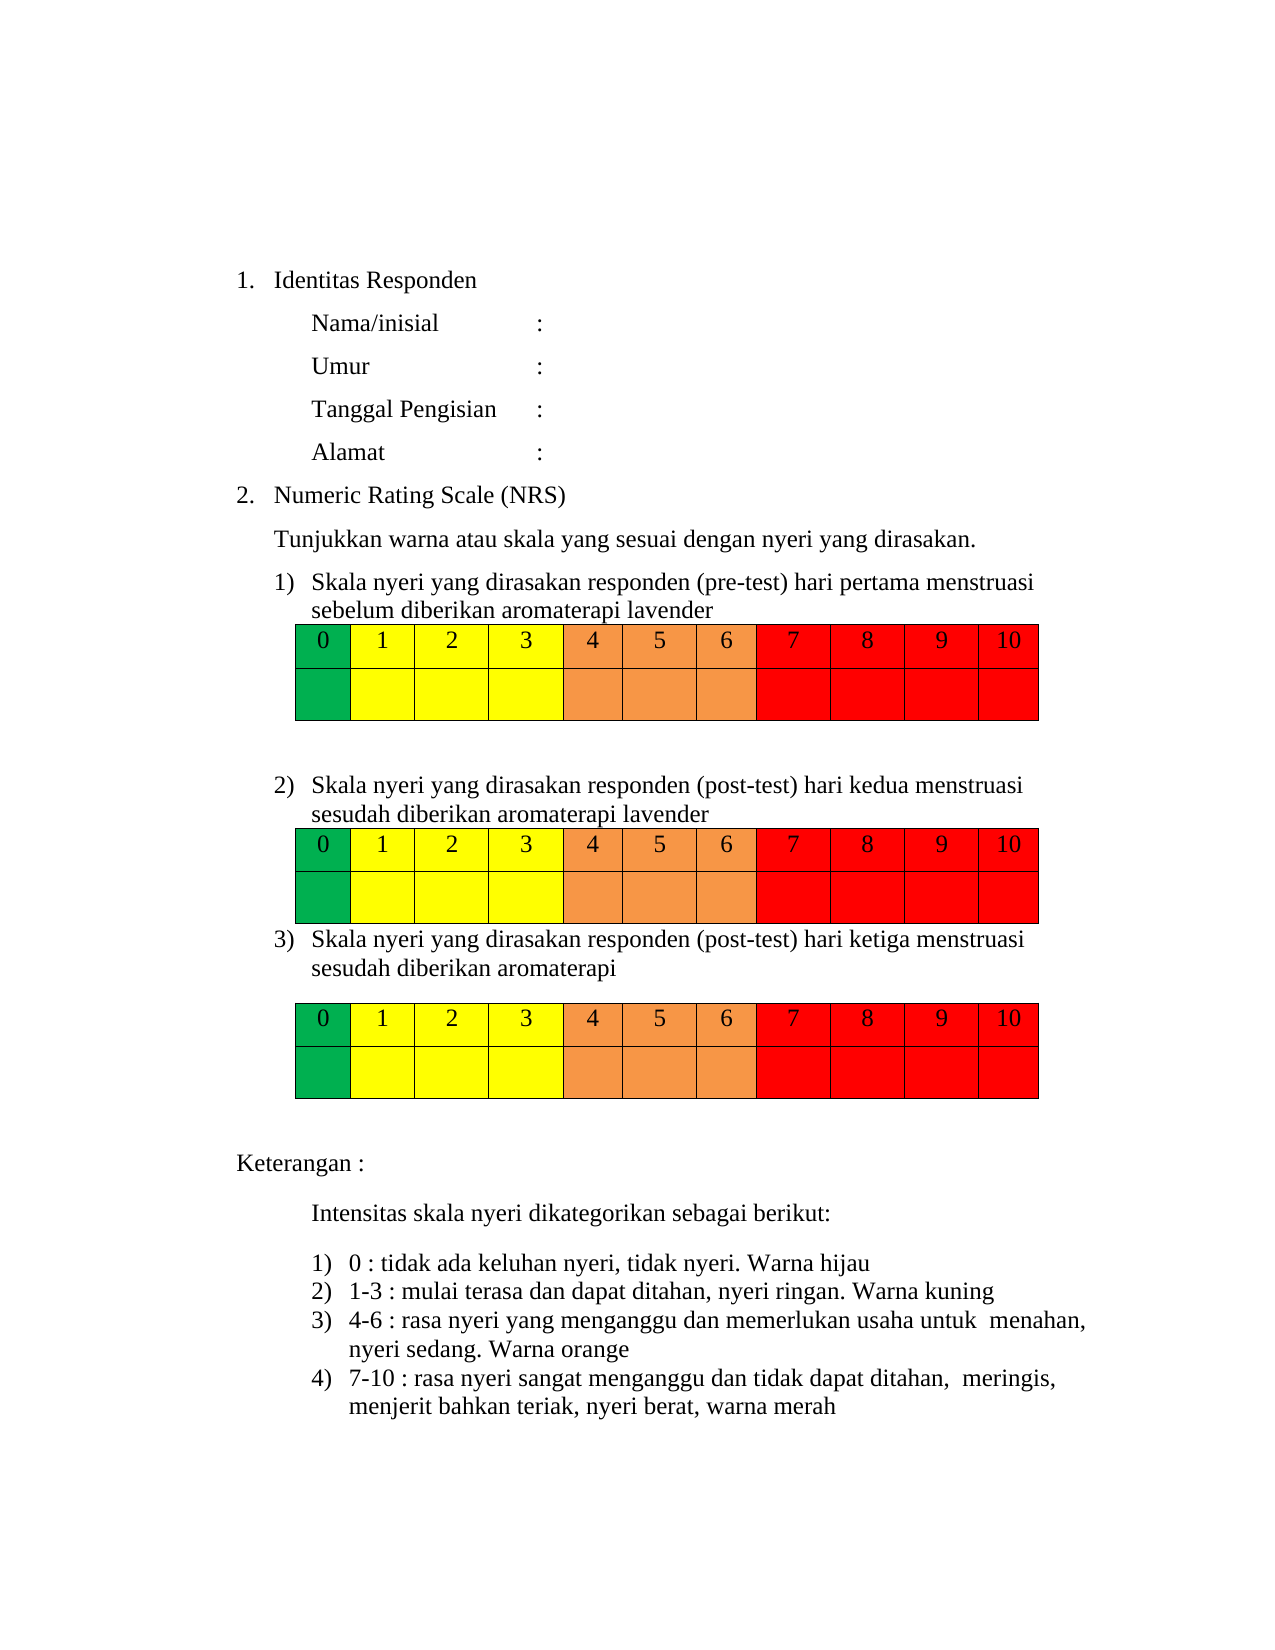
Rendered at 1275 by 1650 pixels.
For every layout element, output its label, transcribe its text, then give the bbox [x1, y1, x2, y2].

table_header 4 [564, 1004, 622, 1046]
table_cell [415, 1047, 488, 1098]
table_cell [697, 872, 756, 923]
list 0 : tidak ada keluhan nyeri, tidak nyeri. Warna hijau [311, 1248, 1098, 1276]
table_header 1 [351, 625, 414, 668]
table_cell [905, 669, 978, 720]
table_header 7 [757, 625, 830, 668]
table_header 7 [757, 1004, 830, 1046]
table_cell [296, 669, 350, 720]
table_header 8 [831, 625, 904, 668]
text Nama/inisial : [311, 308, 1098, 337]
table_cell [564, 1047, 622, 1098]
list 4-6 : rasa nyeri yang menganggu dan memerlukan usaha untuk menahan, nyeri sedang. Warna orange [311, 1305, 1098, 1363]
table_cell [831, 669, 904, 720]
list Skala nyeri yang dirasakan responden (pre-test) hari pertama menstruasi sebelum diberikan aromaterapi lavender [274, 567, 1098, 624]
table_cell [351, 669, 414, 720]
table_cell [296, 872, 350, 923]
table_header 5 [623, 1004, 696, 1046]
table_header 1 [351, 1004, 414, 1046]
table_cell [979, 872, 1038, 923]
text Intensitas skala nyeri dikategorikan sebagai berikut: [236, 1198, 1098, 1227]
table_cell [831, 872, 904, 923]
text Umur : [311, 351, 1098, 380]
table_cell [757, 669, 830, 720]
list 1-3 : mulai terasa dan dapat ditahan, nyeri ringan. Warna kuning [311, 1276, 1098, 1305]
table_cell [697, 669, 756, 720]
table_cell [564, 872, 622, 923]
table_header 0 [296, 625, 350, 668]
table_header 3 [489, 1004, 563, 1046]
table_header 6 [697, 625, 756, 668]
table_cell [623, 872, 696, 923]
table_header 9 [905, 829, 978, 871]
table_cell [757, 1047, 830, 1098]
table_header 3 [489, 829, 563, 871]
table_cell [831, 1047, 904, 1098]
table_header 4 [564, 625, 622, 668]
table_header 3 [489, 625, 563, 668]
table_cell [905, 872, 978, 923]
table_cell [905, 1047, 978, 1098]
list 7-10 : rasa nyeri sangat menganggu dan tidak dapat ditahan, meringis, menjerit bahkan teriak, nyeri berat, warna merah [311, 1363, 1098, 1420]
table_cell [415, 872, 488, 923]
table_header 10 [979, 1004, 1038, 1046]
list Skala nyeri yang dirasakan responden (post-test) hari kedua menstruasi sesudah diberikan aromaterapi lavender [274, 770, 1098, 828]
table_cell [979, 1047, 1038, 1098]
table_header 7 [757, 829, 830, 871]
table_cell [979, 669, 1038, 720]
list Skala nyeri yang dirasakan responden (post-test) hari ketiga menstruasi sesudah diberikan aromaterapi [274, 924, 1098, 982]
text Tanggal Pengisian : [311, 394, 1098, 423]
table_cell [697, 1047, 756, 1098]
table_cell [564, 669, 622, 720]
table_header 0 [296, 1004, 350, 1046]
table_cell [296, 1047, 350, 1098]
table_header 4 [564, 829, 622, 871]
table_cell [623, 669, 696, 720]
table_header 10 [979, 625, 1038, 668]
table_cell [489, 669, 563, 720]
table_cell [489, 1047, 563, 1098]
table_header 2 [415, 1004, 488, 1046]
table_header 5 [623, 625, 696, 668]
table_header 8 [831, 1004, 904, 1046]
table_header 9 [905, 625, 978, 668]
table_cell [351, 872, 414, 923]
table_header 6 [697, 1004, 756, 1046]
table_cell [415, 669, 488, 720]
list Identitas Responden [236, 265, 1098, 294]
table_header 1 [351, 829, 414, 871]
text Alamat : [311, 437, 1098, 466]
table_header 2 [415, 625, 488, 668]
table_cell [351, 1047, 414, 1098]
text Tunjukkan warna atau skala yang sesuai dengan nyeri yang dirasakan. [274, 524, 1098, 552]
table_header 2 [415, 829, 488, 871]
table_header 6 [697, 829, 756, 871]
table_cell [623, 1047, 696, 1098]
table_header 5 [623, 829, 696, 871]
table_cell [757, 872, 830, 923]
list Numeric Rating Scale (NRS) [236, 481, 1098, 509]
table_header 0 [296, 829, 350, 871]
table_header 8 [831, 829, 904, 871]
table_header 10 [979, 829, 1038, 871]
table_cell [489, 872, 563, 923]
table_header 9 [905, 1004, 978, 1046]
text Keterangan : [236, 1148, 1098, 1177]
